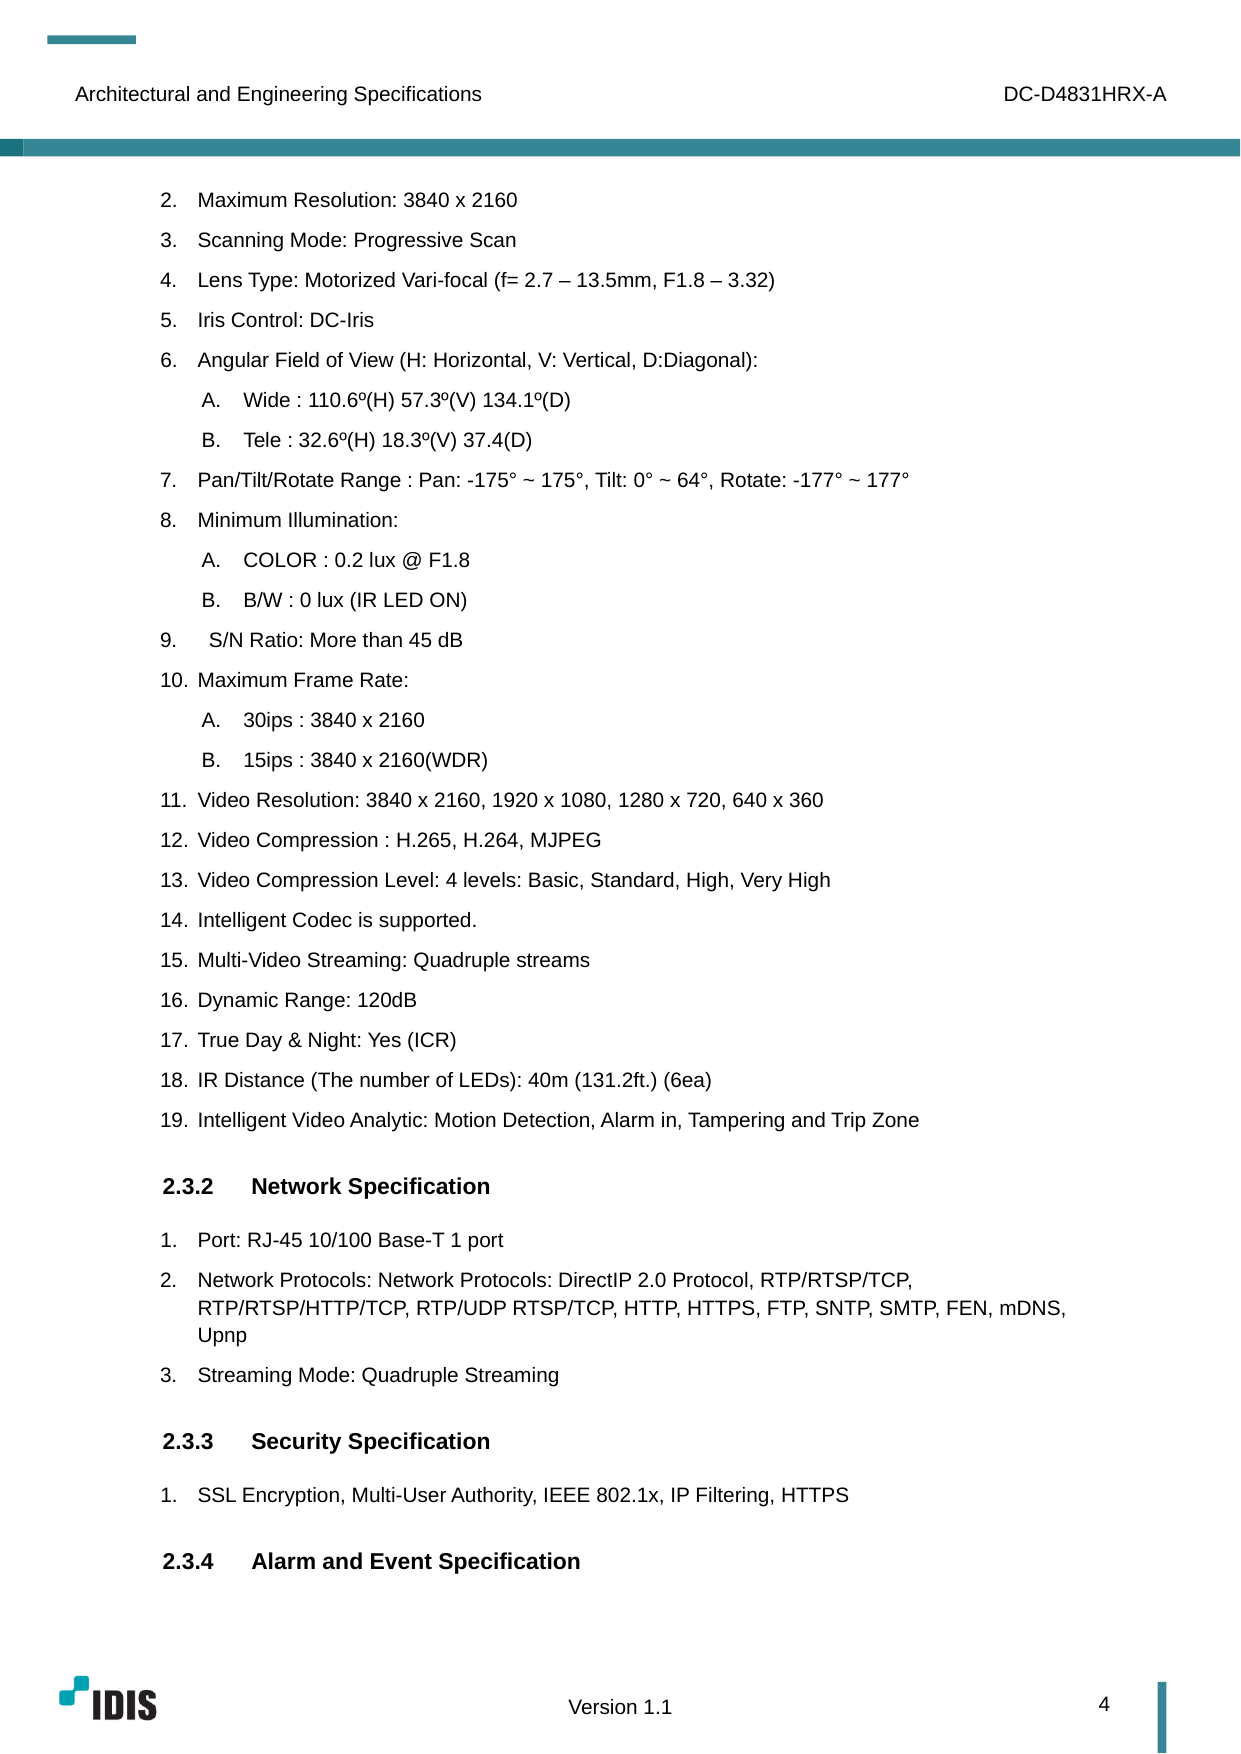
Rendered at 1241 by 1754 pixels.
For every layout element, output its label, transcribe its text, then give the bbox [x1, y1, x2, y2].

list Streaming Mode: Quadruple Streaming [160, 1363, 1122, 1387]
list Network Protocols: Network Protocols: DirectIP 2.0 Protocol, RTP/RTSP/TCP, RTP/RTSP/HTTP/TCP, RTP/UDP RTSP/TCP, HTTP, HTTPS, FTP, SNTP, SMTP, FEN, mDNS, Upnp [160, 1268, 1122, 1347]
list Iris Control: DC-Iris [160, 308, 1122, 332]
list Scanning Mode: Progressive Scan [160, 228, 1122, 252]
list Intelligent Codec is supported. [160, 908, 1122, 932]
list Wide : 110.6º(H) 57.3º(V) 134.1º(D) [201, 388, 1122, 412]
list True Day & Night: Yes (ICR) [160, 1028, 1122, 1052]
list Video Resolution: 3840 x 2160, 1920 x 1080, 1280 x 720, 640 x 360 [160, 788, 1122, 812]
list Angular Field of View (H: Horizontal, V: Vertical, D:Diagonal): [160, 348, 1122, 372]
list Maximum Resolution: 3840 x 2160 [160, 188, 1122, 212]
subtitle Alarm and Event Specification [162, 1548, 1122, 1574]
list IR Distance (The number of LEDs): 40m (131.2ft.) (6ea) [160, 1068, 1122, 1092]
list SSL Encryption, Multi-User Authority, IEEE 802.1x, IP Filtering, HTTPS [160, 1483, 1122, 1507]
list Video Compression : H.265, H.264, MJPEG [160, 828, 1122, 852]
list Minimum Illumination: [160, 508, 1122, 532]
list Port: RJ-45 10/100 Base-T 1 port [160, 1228, 1122, 1252]
subtitle Network Specification [162, 1173, 1122, 1199]
list Video Compression Level: 4 levels: Basic, Standard, High, Very High [160, 868, 1122, 892]
list Lens Type: Motorized Vari-focal (f= 2.7 – 13.5mm, F1.8 – 3.32) [160, 268, 1122, 292]
list Maximum Frame Rate: [160, 668, 1122, 692]
list 30ips : 3840 x 2160 [201, 708, 1122, 732]
list Pan/Tilt/Rotate Range : Pan: -175° ~ 175°, Tilt: 0° ~ 64°, Rotate: -177° ~ 177° [160, 468, 1122, 492]
list Dynamic Range: 120dB [160, 988, 1122, 1012]
list Tele : 32.6º(H) 18.3º(V) 37.4(D) [201, 428, 1122, 452]
list B/W : 0 lux (IR LED ON) [201, 588, 1122, 612]
list S/N Ratio: More than 45 dB [160, 628, 1122, 652]
list COLOR : 0.2 lux @ F1.8 [201, 548, 1122, 572]
list 15ips : 3840 x 2160(WDR) [201, 748, 1122, 772]
subtitle Security Specification [162, 1428, 1122, 1454]
list Multi-Video Streaming: Quadruple streams [160, 948, 1122, 972]
picture [52, 1675, 175, 1723]
list Intelligent Video Analytic: Motion Detection, Alarm in, Tampering and Trip Zone [160, 1108, 1122, 1132]
